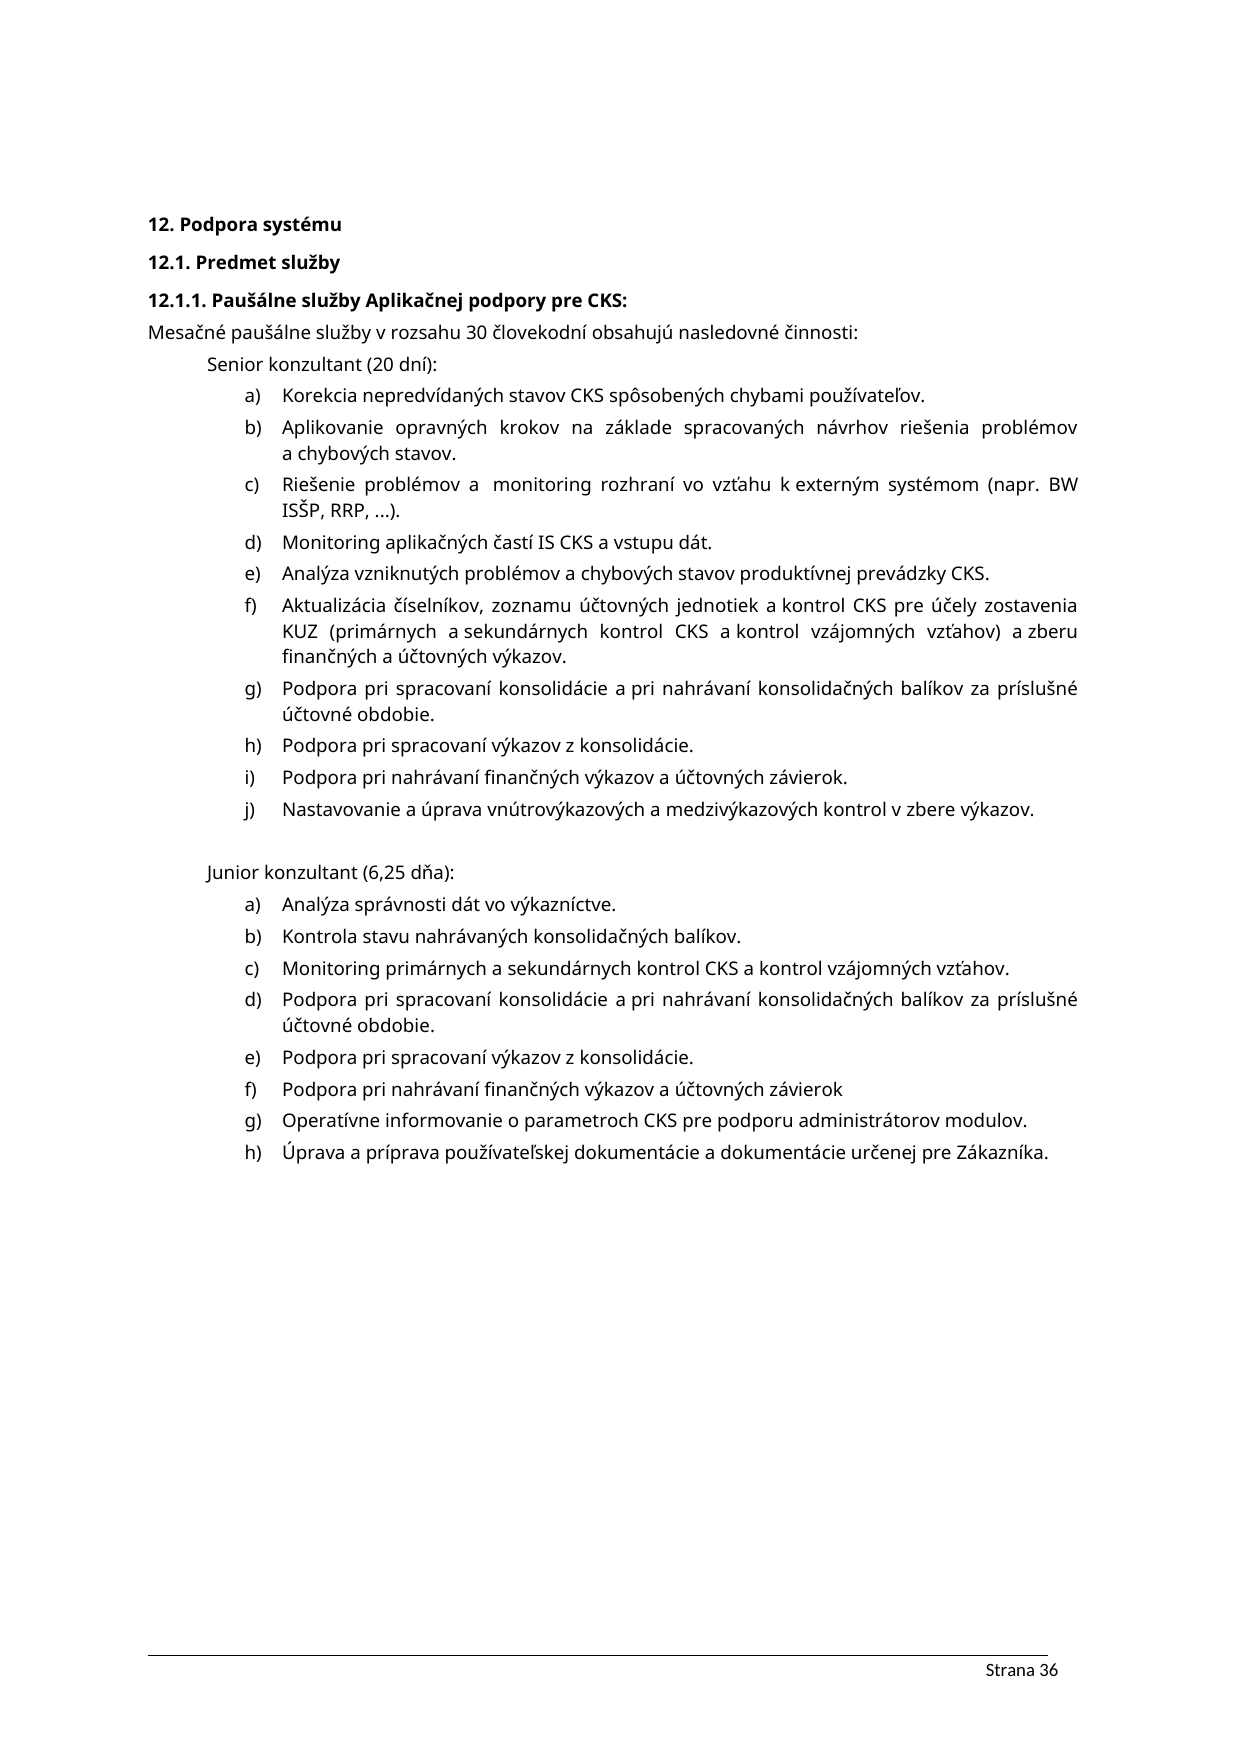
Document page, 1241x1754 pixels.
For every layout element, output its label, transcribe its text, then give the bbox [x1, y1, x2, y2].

list Monitoring primárnych a sekundárnych kontrol CKS a kontrol vzájomných vzťahov. [244, 955, 1078, 981]
list Analýza vzniknutých problémov a chybových stavov produktívnej prevádzky CKS. [244, 561, 1078, 586]
list Podpora pri nahrávaní finančných výkazov a účtovných závierok [244, 1076, 1078, 1101]
list Podpora pri spracovaní výkazov z konsolidácie. [244, 733, 1048, 758]
list Aktualizácia číselníkov, zoznamu účtovných jednotiek a kontrol CKS pre účely zostavenia KUZ (primárnych a sekundárnych kontrol CKS a kontrol vzájomných vzťahov) a zberu finančných a účtovných výkazov. [244, 592, 1078, 669]
list Podpora pri spracovaní výkazov z konsolidácie. [244, 1044, 1078, 1069]
list Korekcia nepredvídaných stavov CKS spôsobených chybami používateľov. [244, 383, 1078, 408]
text Junior konzultant (6,25 dňa): [207, 860, 1078, 885]
list Riešenie problémov a monitoring rozhraní vo vzťahu k externým systémom (napr. BW ISŠP, RRP, ...). [244, 472, 1078, 523]
subtitle 12. Podpora systému [148, 211, 1048, 237]
list Aplikovanie opravných krokov na základe spracovaných návrhov riešenia problémov a chybových stavov. [244, 414, 1078, 465]
text Mesačné paušálne služby v rozsahu 30 človekodní obsahujú nasledovné činnosti: [148, 319, 1078, 344]
list Operatívne informovanie o parametroch CKS pre podporu administrátorov modulov. [244, 1108, 1078, 1133]
list Nastavovanie a úprava vnútrovýkazových a medzivýkazových kontrol v zbere výkazov. [244, 796, 1048, 822]
list Analýza správnosti dát vo výkazníctve. [244, 891, 1078, 917]
list Monitoring aplikačných častí IS CKS a vstupu dát. [244, 529, 1078, 554]
list Podpora pri spracovaní konsolidácie a pri nahrávaní konsolidačných balíkov za príslušné účtovné obdobie. [244, 675, 1078, 726]
subtitle 12.1.1. Paušálne služby Aplikačnej podpory pre CKS: [148, 287, 1048, 313]
list Kontrola stavu nahrávaných konsolidačných balíkov. [244, 923, 1078, 949]
text Senior konzultant (20 dní): [207, 351, 1078, 376]
list Podpora pri nahrávaní finančných výkazov a účtovných závierok. [244, 764, 1048, 790]
subtitle 12.1. Predmet služby [148, 249, 1048, 275]
list Úprava a príprava používateľskej dokumentácie a dokumentácie určenej pre Zákazníka. [244, 1139, 1078, 1165]
list Podpora pri spracovaní konsolidácie a pri nahrávaní konsolidačných balíkov za príslušné účtovné obdobie. [244, 987, 1078, 1038]
